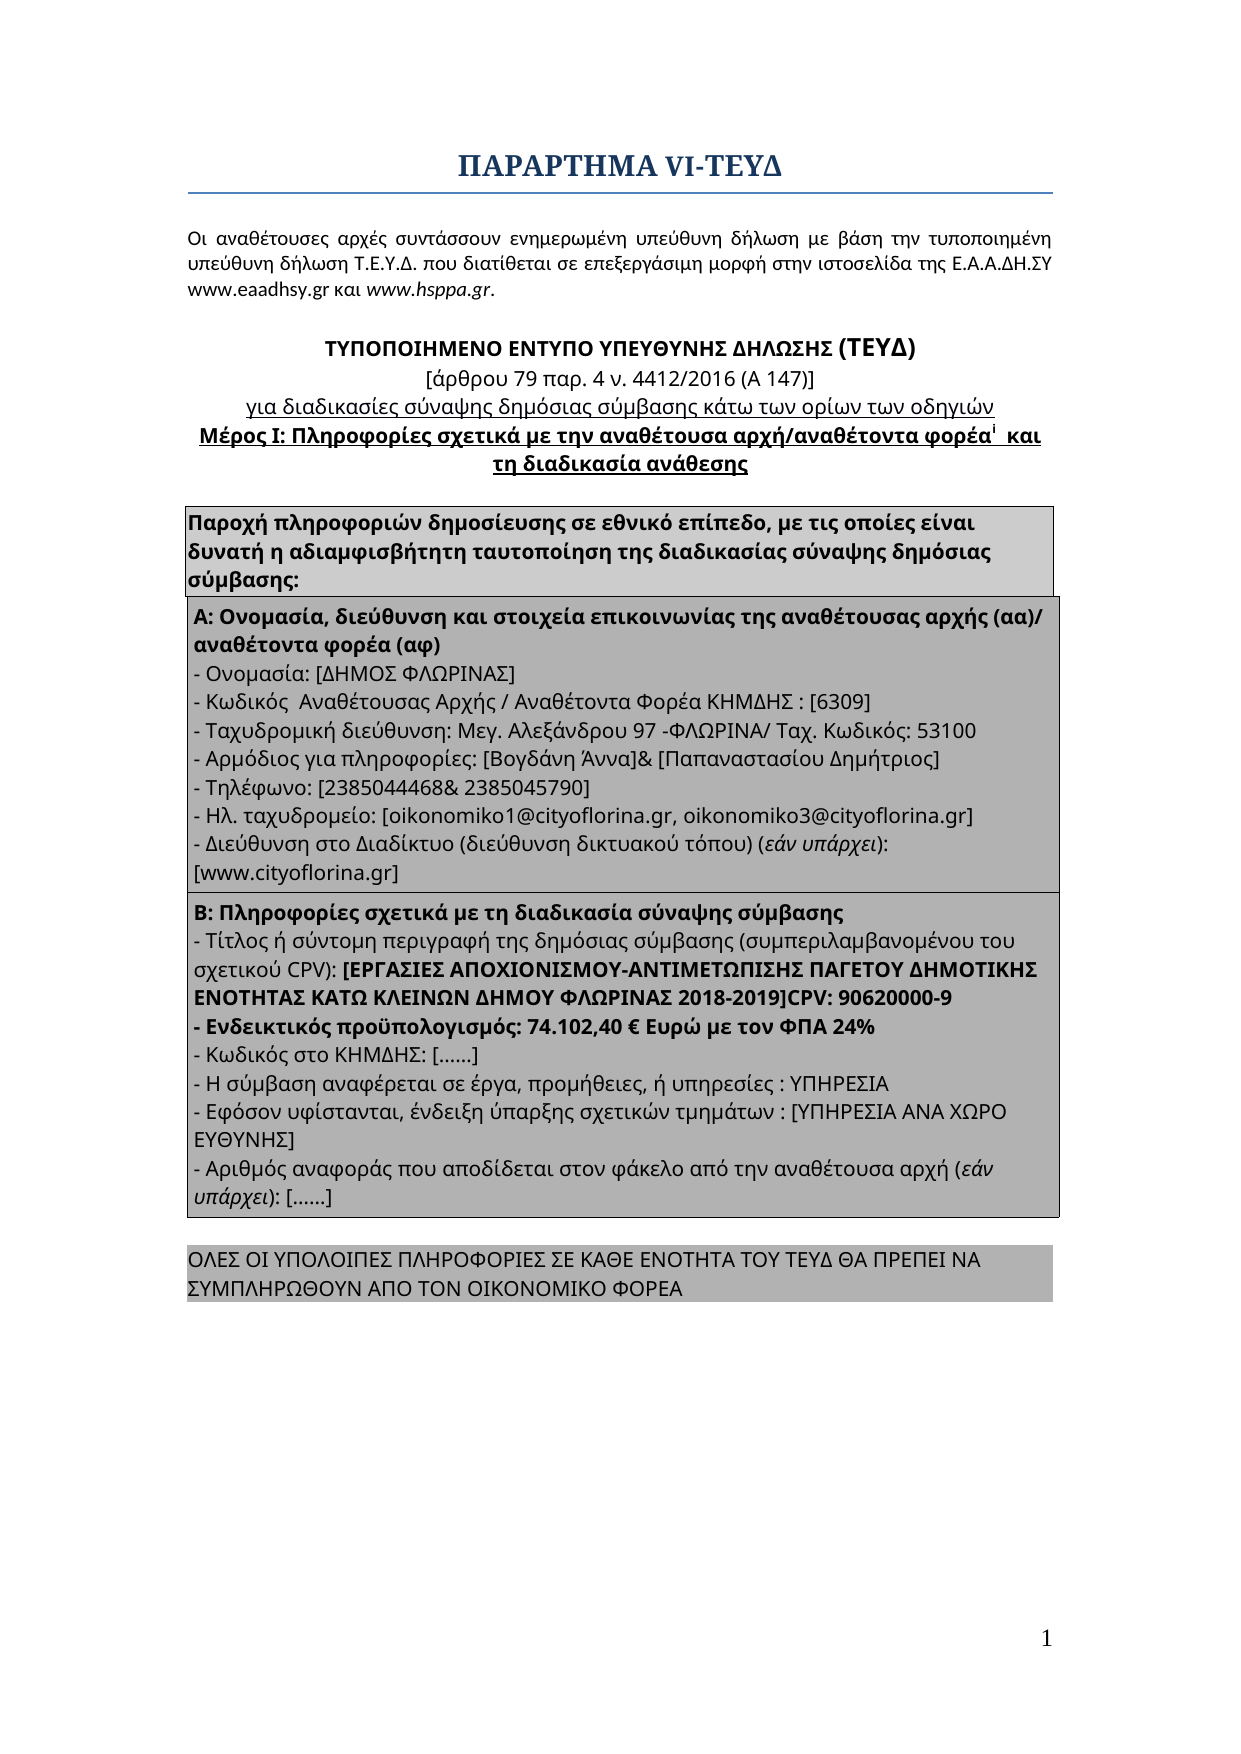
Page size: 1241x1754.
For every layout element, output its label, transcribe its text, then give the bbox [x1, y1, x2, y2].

text Μέρος Ι: Πληροφορίες σχετικά με την αναθέτουσα αρχή/αναθέτοντα φορέα και τη διαδικασία ανάθεσης [187, 421, 1053, 478]
text Οι αναθέτουσες αρχές συντάσσουν ενημερωμένη υπεύθυνη δήλωση με βάση την τυποποιημένη υπεύθυνη δήλωση Τ.Ε.Υ.Δ. που διατίθεται σε επεξεργάσιμη μορφή στην ιστοσελίδα της Ε.Α.Α.ΔΗ.ΣΥ www.eaadhsy.gr και www.hsppa.gr. [187, 225, 1053, 301]
text Παροχή πληροφοριών δημοσίευσης σε εθνικό επίπεδο, με τις οποίες είναι δυνατή η αδιαμφισβήτητη ταυτοποίηση της διαδικασίας σύναψης δημόσιας σύμβασης: [186, 507, 1053, 596]
table_cell Β: Πληροφορίες σχετικά με τη διαδικασία σύναψης σύμβασης - Τίτλος ή σύντομη περιγραφή της δημόσιας σύμβασης (συμπεριλαμβανομένου του σχετικού CPV): [ΕΡΓΑΣΙΕΣ ΑΠΟΧΙΟΝΙΣΜΟΥ-ΑΝΤΙΜΕΤΩΠΙΣΗΣ ΠΑΓΕΤΟΥ ΔΗΜΟΤΙΚΗΣ ΕΝΟΤΗΤΑΣ ΚΑΤΩ ΚΛΕΙΝΩΝ ΔΗΜΟΥ ΦΛΩΡΙΝΑΣ 2018-2019]CPV: 90620000-9 - Ενδεικτικός προϋπολογισμός: 74.102,40 € Ευρώ με τον ΦΠΑ 24% - Κωδικός στο ΚΗΜΔΗΣ: [……] - Η σύμβαση αναφέρεται σε έργα, προμήθειες, ή υπηρεσίες : ΥΠΗΡΕΣΙΑ - Εφόσον υφίστανται, ένδειξη ύπαρξης σχετικών τμημάτων : [ΥΠΗΡΕΣΙΑ ΑΝΑ ΧΩΡΟ ΕΥΘΥΝΗΣ] - Αριθμός αναφοράς που αποδίδεται στον φάκελο από την αναθέτουσα αρχή (εάν υπάρχει): [……] [188, 893, 1059, 1217]
table_header Α: Ονομασία, διεύθυνση και στοιχεία επικοινωνίας της αναθέτουσας αρχής (αα)/ αναθέτοντα φορέα (αφ) - Ονομασία: [ΔΗΜΟΣ ΦΛΩΡΙΝΑΣ] - Κωδικός Αναθέτουσας Αρχής / Αναθέτοντα Φορέα ΚΗΜΔΗΣ : [6309] - Ταχυδρομική διεύθυνση: Μεγ. Αλεξάνδρου 97 -ΦΛΩΡΙΝΑ/ Ταχ. Κωδικός: 53100 - Αρμόδιος για πληροφορίες: [Βογδάνη Άννα]& [Παπαναστασίου Δημήτριος] - Τηλέφωνο: [2385044468& 2385045790] - Ηλ. ταχυδρομείο: [oikonomiko1@cityoflorina.gr, oikonomiko3@cityoflorina.gr] - Διεύθυνση στο Διαδίκτυο (διεύθυνση δικτυακού τόπου) (εάν υπάρχει): [www.cityoflorina.gr] [188, 597, 1059, 892]
text για διαδικασίες σύναψης δημόσιας σύμβασης κάτω των ορίων των οδηγιών [187, 392, 1053, 421]
text ΤΥΠΟΠΟΙΗΜΕΝΟ ΕΝΤΥΠΟ ΥΠΕΥΘΥΝΗΣ ΔΗΛΩΣΗΣ (TEΥΔ) [187, 330, 1053, 364]
title ΠΑΡΑΡΤΗΜΑ VI-ΤΕΥΔ [187, 150, 1053, 194]
text [άρθρου 79 παρ. 4 ν. 4412/2016 (Α 147)] [187, 364, 1053, 392]
text ΟΛΕΣ ΟΙ ΥΠΟΛΟΙΠΕΣ ΠΛΗΡΟΦΟΡΙΕΣ ΣΕ ΚΑΘΕ ΕΝΟΤΗΤΑ ΤΟΥ ΤΕΥΔ ΘΑ ΠΡΕΠΕΙ ΝΑ ΣΥΜΠΛΗΡΩΘΟΥΝ ΑΠΟ ΤΟΝ ΟΙΚΟΝΟΜΙΚΟ ΦΟΡΕΑ [187, 1245, 1053, 1302]
